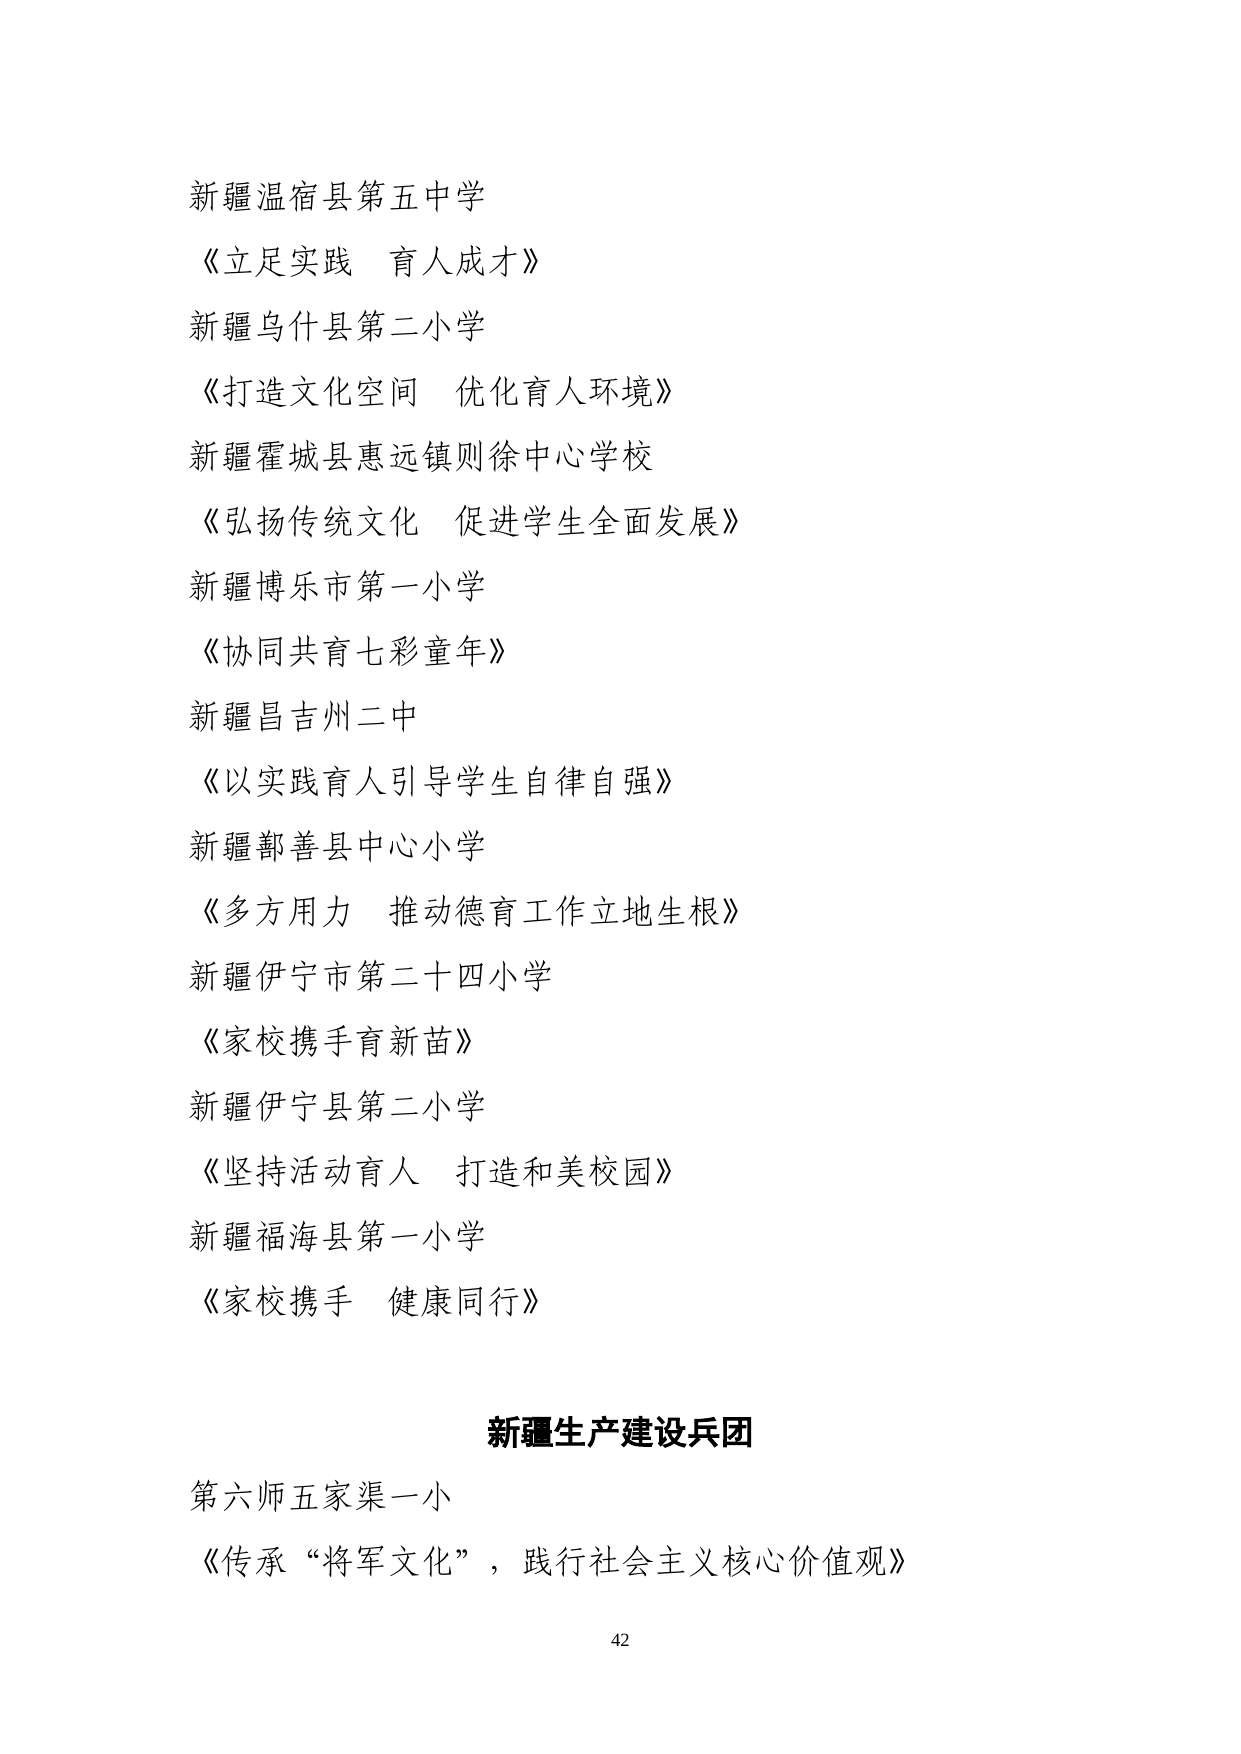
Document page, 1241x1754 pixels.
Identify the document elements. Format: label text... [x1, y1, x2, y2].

text 新疆鄯善县中心小学 [187, 812, 1053, 877]
text 《弘扬传统文化 促进学生全面发展》 [187, 487, 1053, 552]
text 《打造文化空间 优化育人环境》 [187, 357, 1053, 422]
text 《坚持活动育人 打造和美校园》 [187, 1137, 1053, 1202]
text 新疆霍城县惠远镇则徐中心学校 [187, 422, 1053, 487]
text 《以实践育人引导学生自律自强》 [187, 747, 1053, 812]
text 新疆博乐市第一小学 [187, 552, 1053, 617]
text 新疆伊宁县第二小学 [187, 1072, 1053, 1137]
text 新疆温宿县第五中学 [187, 162, 1053, 227]
text 新疆生产建设兵团 [187, 1397, 1053, 1462]
text 《家校携手育新苗》 [187, 1007, 1053, 1072]
text 新疆昌吉州二中 [187, 682, 1053, 747]
text 新疆乌什县第二小学 [187, 292, 1053, 357]
text 新疆伊宁市第二十四小学 [187, 942, 1053, 1007]
text 《多方用力 推动德育工作立地生根》 [187, 877, 1053, 942]
text 新疆福海县第一小学 [187, 1202, 1053, 1267]
text 《立足实践 育人成才》 [187, 227, 1053, 292]
text 《协同共育七彩童年》 [187, 617, 1053, 682]
text 第六师五家渠一小 [187, 1462, 1053, 1527]
text 《家校携手 健康同行》 [187, 1267, 1053, 1332]
text 《传承“将军文化”，践行社会主义核心价值观》 [187, 1527, 1053, 1592]
